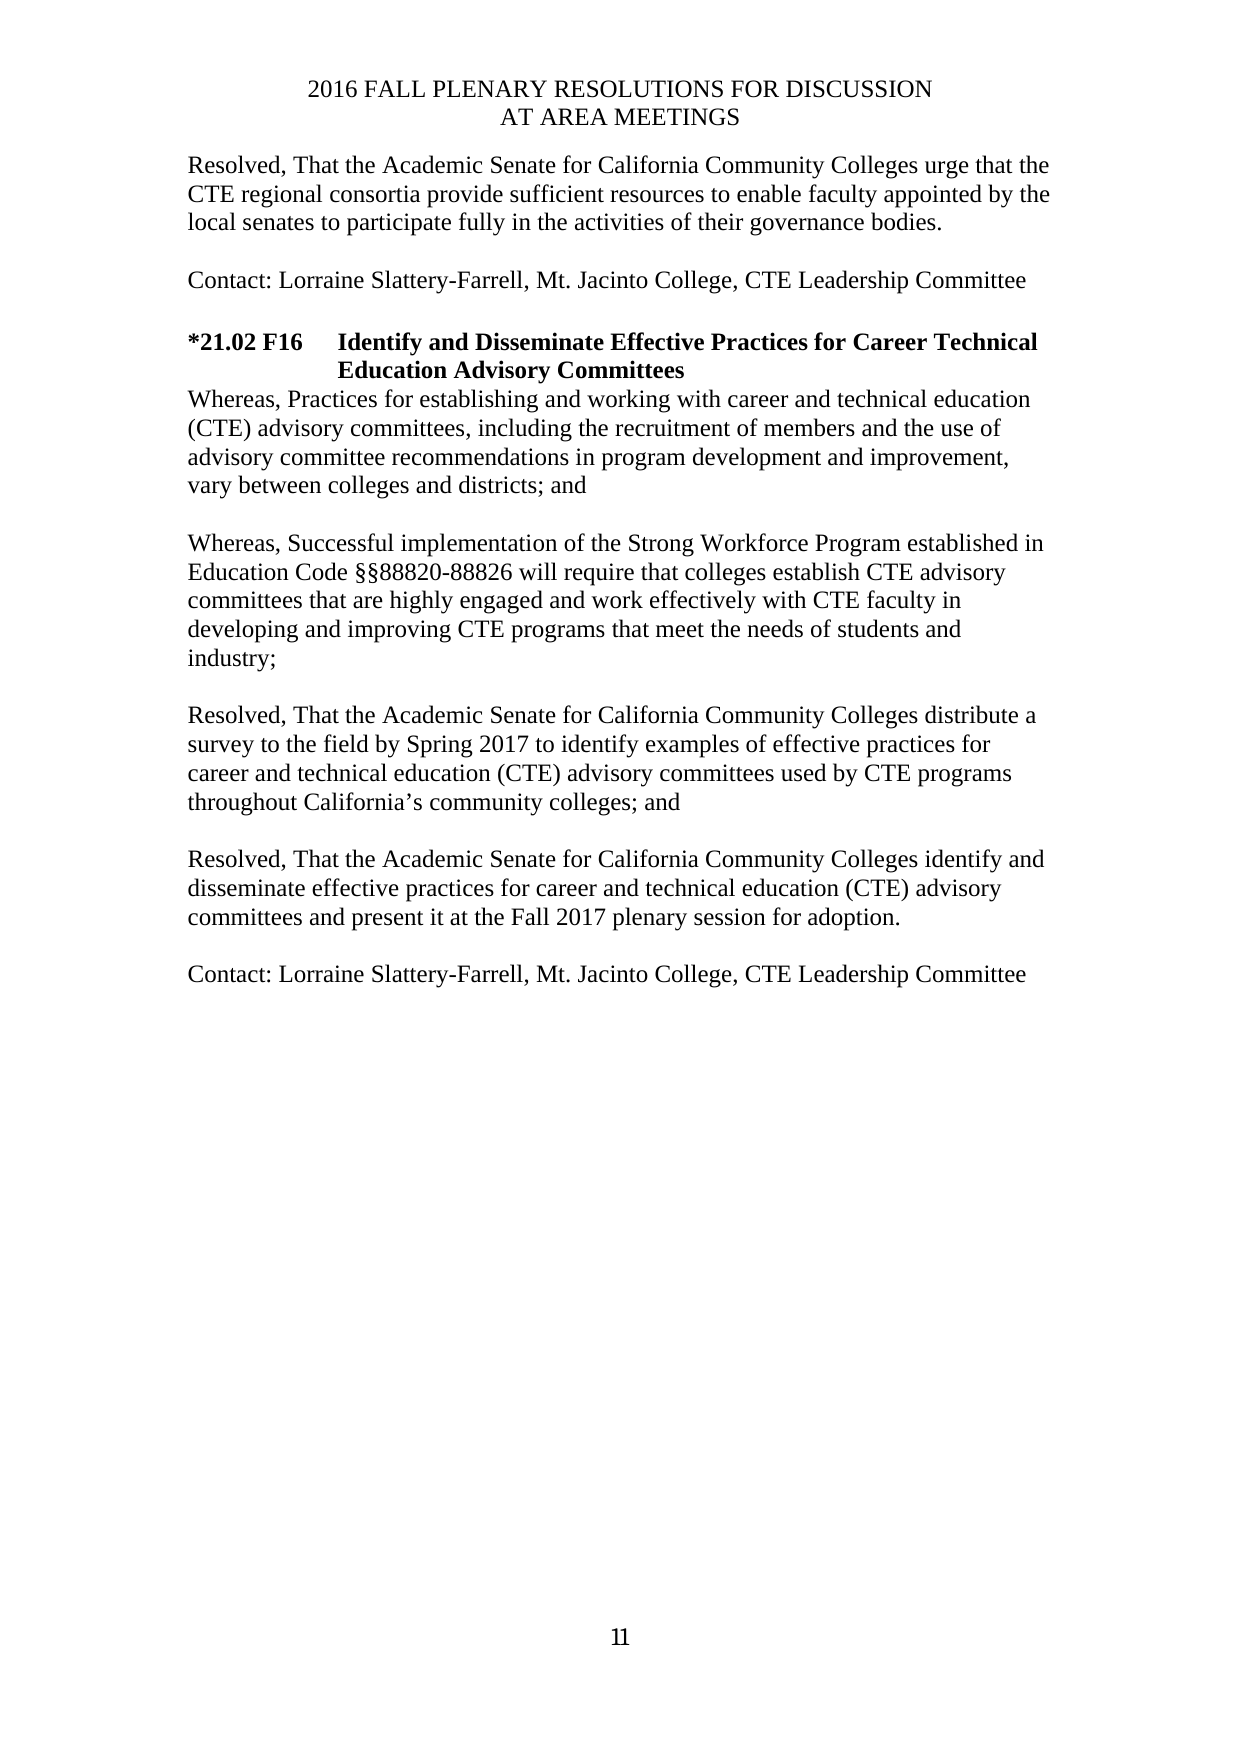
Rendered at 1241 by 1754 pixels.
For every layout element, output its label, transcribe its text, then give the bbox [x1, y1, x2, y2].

subtitle *21.02 F16 Identify and Disseminate Effective Practices for Career Technical Education Advisory Committees [187, 327, 1053, 384]
text Resolved, That the Academic Senate for California Community Colleges urge that the CTE regional consortia provide sufficient resources to enable faculty appointed by the local senates to participate fully in the activities of their governance bodies. [187, 150, 1053, 236]
text Resolved, That the Academic Senate for California Community Colleges distribute a survey to the field by Spring 2017 to identify examples of effective practices for career and technical education (CTE) advisory committees used by CTE programs throughout California’s community colleges; and [187, 700, 1053, 815]
text Contact: Lorraine Slattery-Farrell, Mt. Jacinto College, CTE Leadership Committee [187, 265, 1053, 294]
text Contact: Lorraine Slattery-Farrell, Mt. Jacinto College, CTE Leadership Committee [187, 959, 1053, 988]
text Whereas, Successful implementation of the Strong Workforce Program established in Education Code §§88820-88826 will require that colleges establish CTE advisory committees that are highly engaged and work effectively with CTE faculty in developing and improving CTE programs that meet the needs of students and industry; [187, 528, 1053, 672]
text Resolved, That the Academic Senate for California Community Colleges identify and disseminate effective practices for career and technical education (CTE) advisory committees and present it at the Fall 2017 plenary session for adoption. [187, 844, 1053, 930]
text Whereas, Practices for establishing and working with career and technical education (CTE) advisory committees, including the recruitment of members and the use of advisory committee recommendations in program development and improvement, vary between colleges and districts; and [187, 384, 1053, 499]
